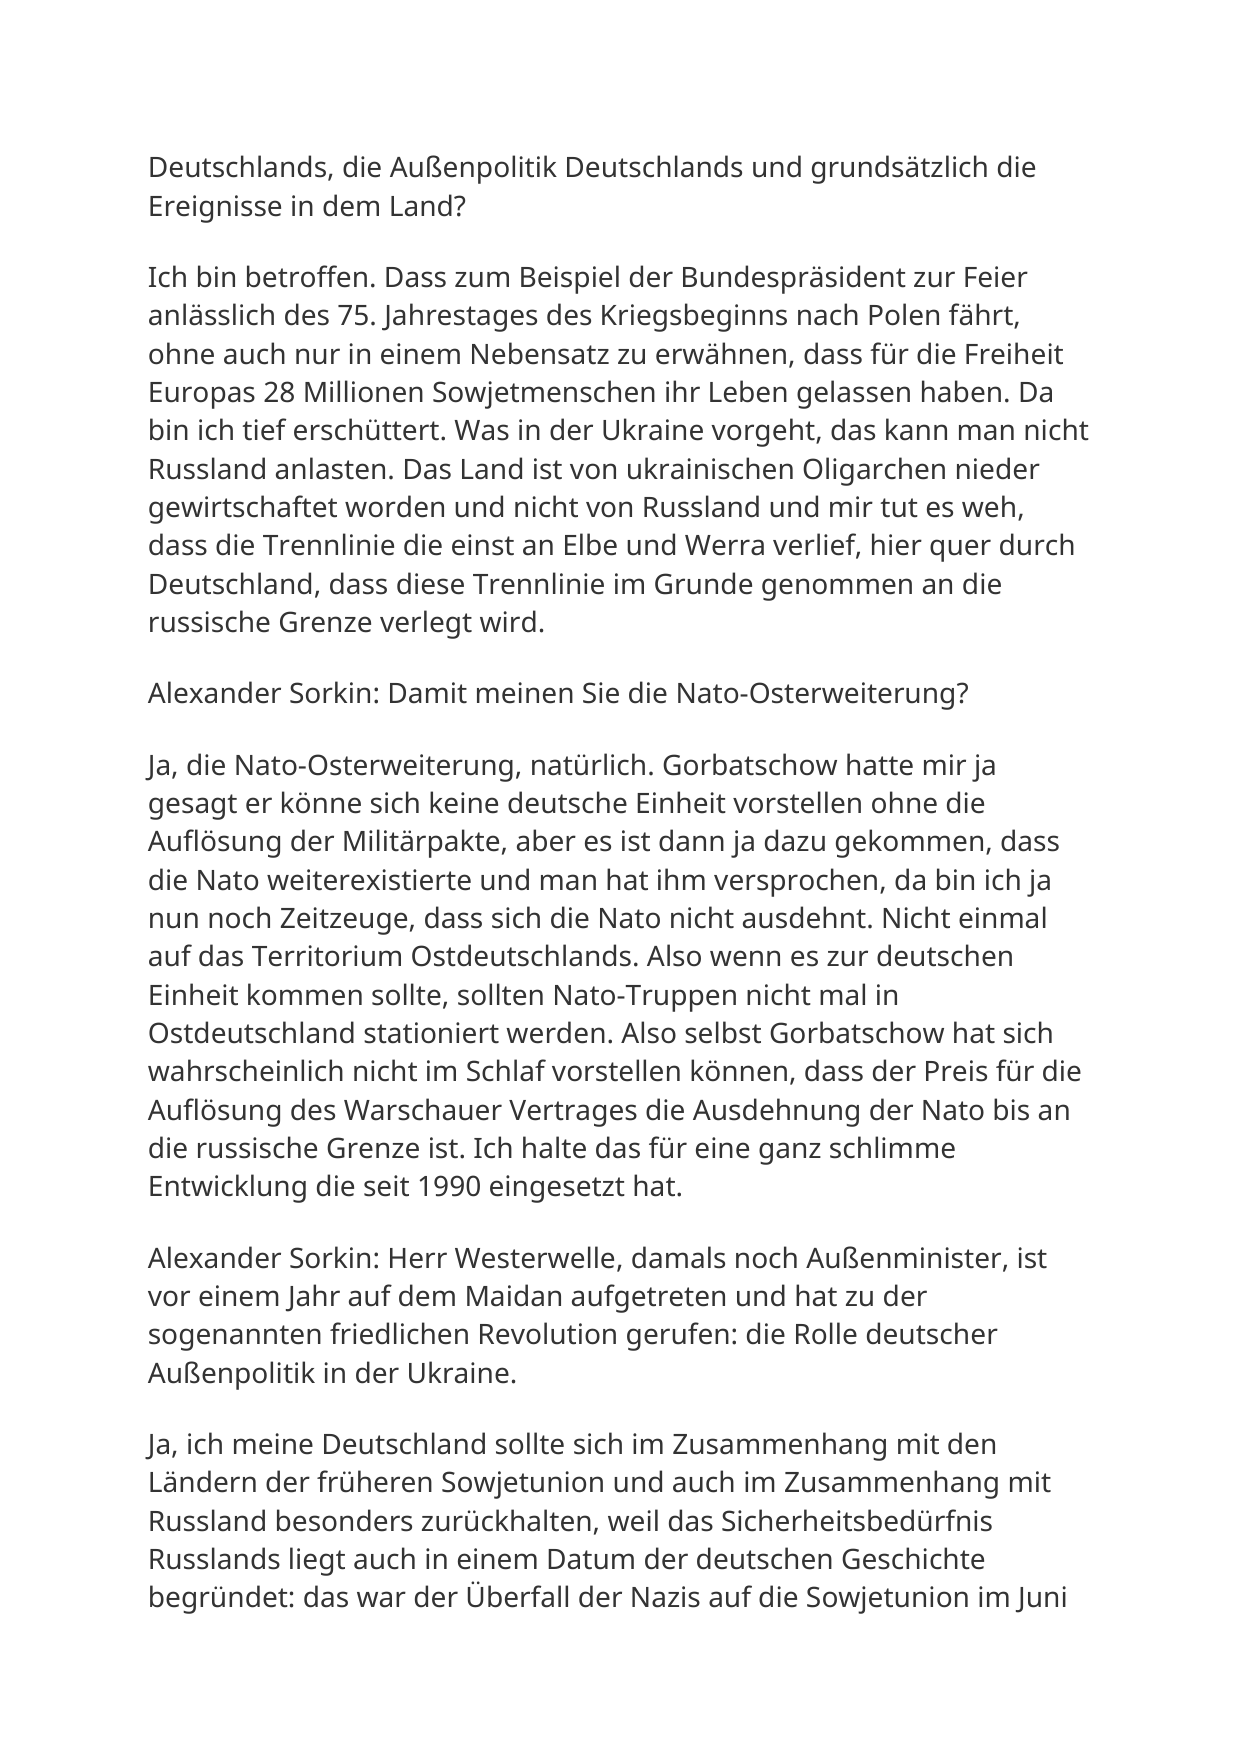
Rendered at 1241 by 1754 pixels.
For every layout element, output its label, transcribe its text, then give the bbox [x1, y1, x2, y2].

text Ich bin betroffen. Dass zum Beispiel der Bundespräsident zur Feier anlässlich des 75. Jahrestages des Kriegsbeginns nach Polen fährt, ohne auch nur in einem Nebensatz zu erwähnen, dass für die Freiheit Europas 28 Millionen Sowjetmenschen ihr Leben gelassen haben. Da bin ich tief erschüttert. Was in der Ukraine vorgeht, das kann man nicht Russland anlasten. Das Land ist von ukrainischen Oligarchen nieder gewirtschaftet worden und nicht von Russland und mir tut es weh, dass die Trennlinie die einst an Elbe und Werra verlief, hier quer durch Deutschland, dass diese Trennlinie im Grunde genommen an die russische Grenze verlegt wird. [148, 257, 1093, 641]
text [148, 1424, 1093, 1616]
text Alexander Sorkin: Damit meinen Sie die Nato-Osterweiterung? [148, 674, 1093, 712]
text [148, 148, 1093, 224]
text Ja, die Nato-Osterweiterung, natürlich. Gorbatschow hatte mir ja gesagt er könne sich keine deutsche Einheit vorstellen ohne die Auflösung der Militärpakte, aber es ist dann ja dazu gekommen, dass die Nato weiterexistierte und man hat ihm versprochen, da bin ich ja nun noch Zeitzeuge, dass sich die Nato nicht ausdehnt. Nicht einmal auf das Territorium Ostdeutschlands. Also wenn es zur deutschen Einheit kommen sollte, sollten Nato-Truppen nicht mal in Ostdeutschland stationiert werden. Also selbst Gorbatschow hat sich wahrscheinlich nicht im Schlaf vorstellen können, dass der Preis für die Auflösung des Warschauer Vertrages die Ausdehnung der Nato bis an die russische Grenze ist. Ich halte das für eine ganz schlimme Entwicklung die seit 1990 eingesetzt hat. [148, 745, 1093, 1205]
text Alexander Sorkin: Herr Westerwelle, damals noch Außenminister, ist vor einem Jahr auf dem Maidan aufgetreten und hat zu der sogenannten friedlichen Revolution gerufen: die Rolle deutscher Außenpolitik in der Ukraine. [148, 1238, 1093, 1391]
